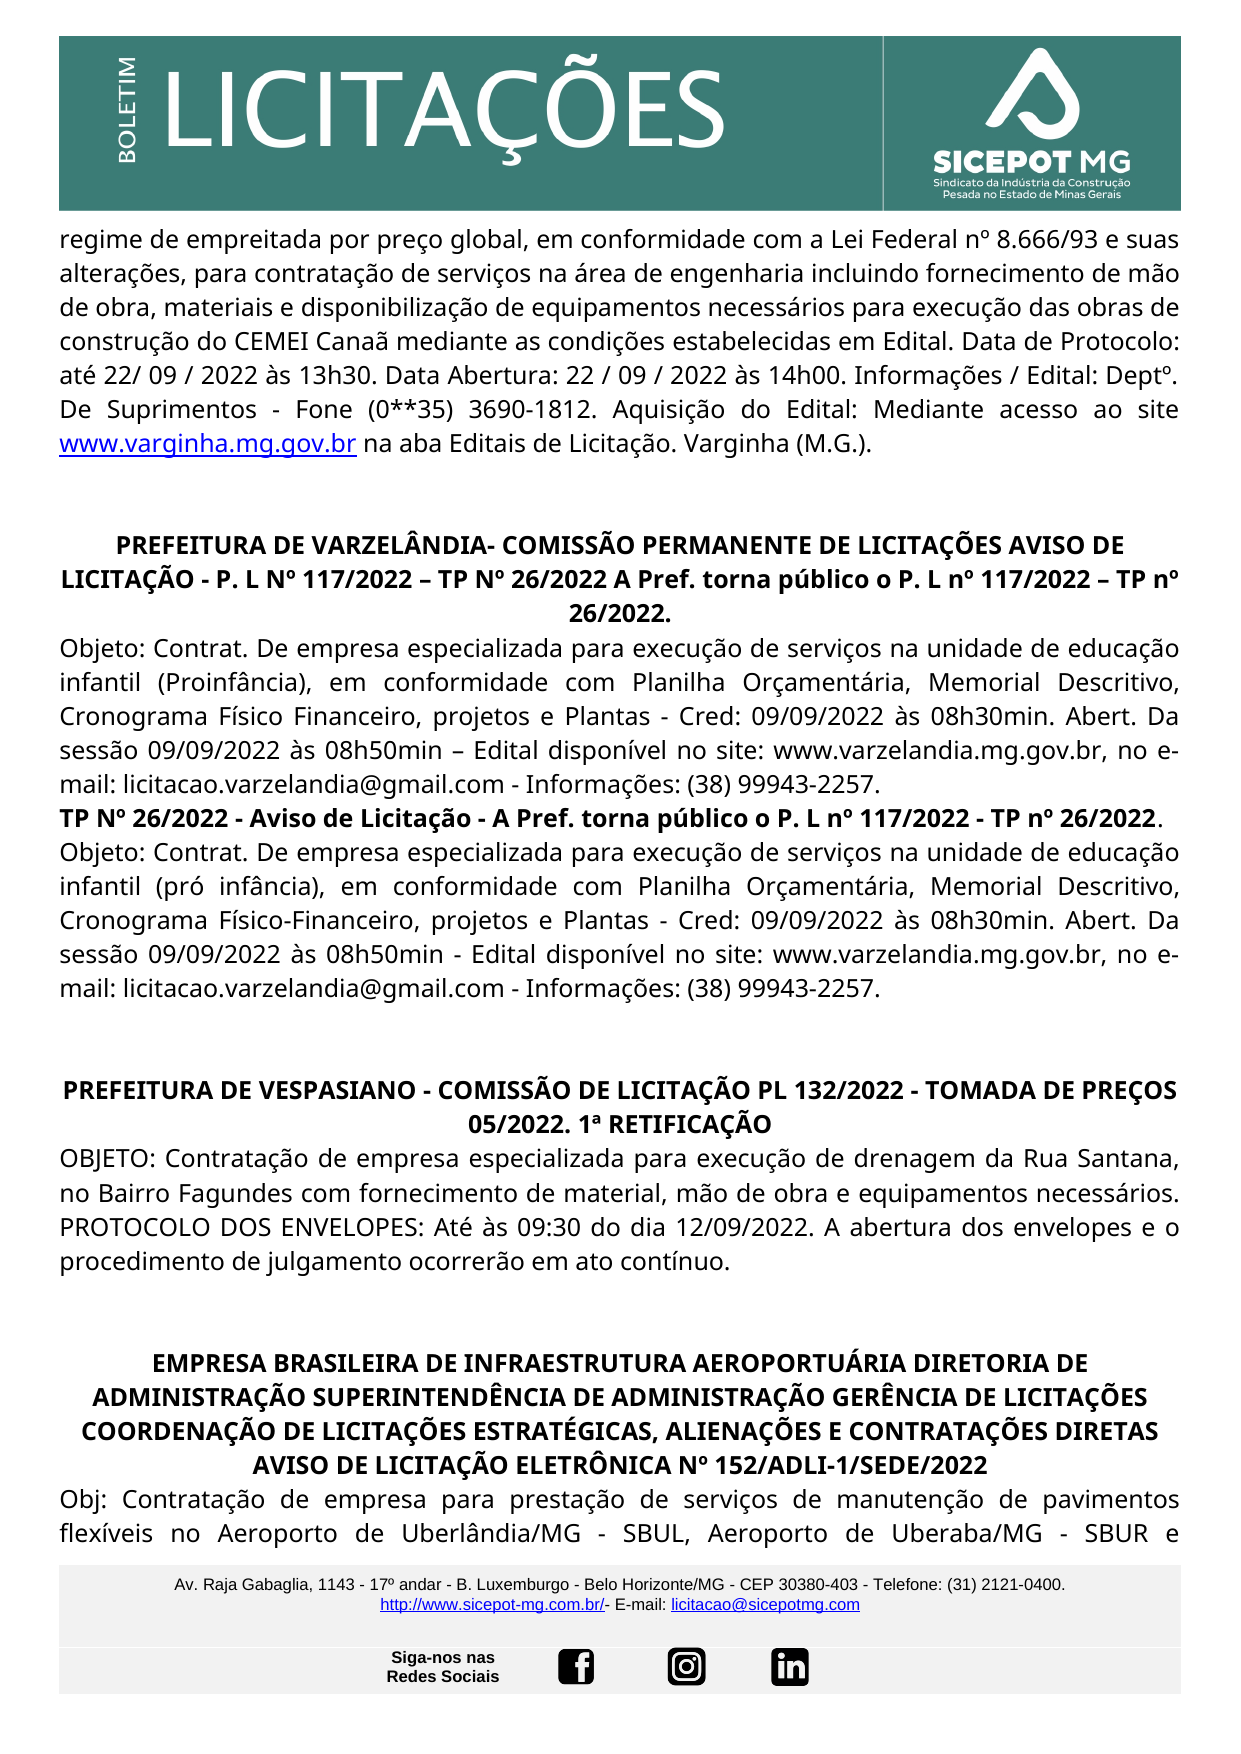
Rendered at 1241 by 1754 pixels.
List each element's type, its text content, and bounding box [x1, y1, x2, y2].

text TP Nº 26/2022 - Aviso de Licitação - A Pref. torna público o P. L nº 117/2022 - TP nº 26/2022. [59, 801, 1181, 834]
text Objeto: Contrat. De empresa especializada para execução de serviços na unidade de educação infantil (Proinfância), em conformidade com Planilha Orçamentária, Memorial Descritivo, Cronograma Físico Financeiro, projetos e Plantas - Cred: 09/09/2022 às 08h30min. Abert. Da sessão 09/09/2022 às 08h50min – Edital disponível no site: www.varzelandia.mg.gov.br, no e-mail: licitacao.varzelandia@gmail.com - Informações: (38) 99943-2257. [59, 630, 1181, 801]
picture [771, 1648, 809, 1686]
text OBJETO: Contratação de empresa especializada para execução de drenagem da Rua Santana, no Bairro Fagundes com fornecimento de material, mão de obra e equipamentos necessários. PROTOCOLO DOS ENVELOPES: Até às 09:30 do dia 12/09/2022. A abertura dos envelopes e o procedimento de julgamento ocorrerão em ato contínuo. [59, 1141, 1181, 1277]
text PREFEITURA DE VARZELÂNDIA- COMISSÃO PERMANENTE DE LICITAÇÕES AVISO DE LICITAÇÃO - P. L Nº 117/2022 – TP Nº 26/2022 A Pref. torna público o P. L nº 117/2022 – TP nº 26/2022. [59, 528, 1181, 630]
picture [557, 1648, 594, 1685]
text Objeto: Contrat. De empresa especializada para execução de serviços na unidade de educação infantil (pró infância), em conformidade com Planilha Orçamentária, Memorial Descritivo, Cronograma Físico-Financeiro, projetos e Plantas - Cred: 09/09/2022 às 08h30min. Abert. Da sessão 09/09/2022 às 08h50min - Edital disponível no site: www.varzelandia.mg.gov.br, no e-mail: licitacao.varzelandia@gmail.com - Informações: (38) 99943-2257. [59, 834, 1181, 1005]
text EMPRESA BRASILEIRA DE INFRAESTRUTURA AEROPORTUÁRIA DIRETORIA DE ADMINISTRAÇÃO SUPERINTENDÊNCIA DE ADMINISTRAÇÃO GERÊNCIA DE LICITAÇÕES COORDENAÇÃO DE LICITAÇÕES ESTRATÉGICAS, ALIENAÇÕES E CONTRATAÇÕES DIRETAS AVISO DE LICITAÇÃO ELETRÔNICA Nº 152/ADLI-1/SEDE/2022 [59, 1346, 1181, 1482]
picture [667, 1647, 706, 1686]
picture [59, 36, 1181, 211]
text PREFEITURA DE VESPASIANO - COMISSÃO DE LICITAÇÃO PL 132/2022 - TOMADA DE PREÇOS 05/2022. 1ª RETIFICAÇÃO [59, 1073, 1181, 1141]
